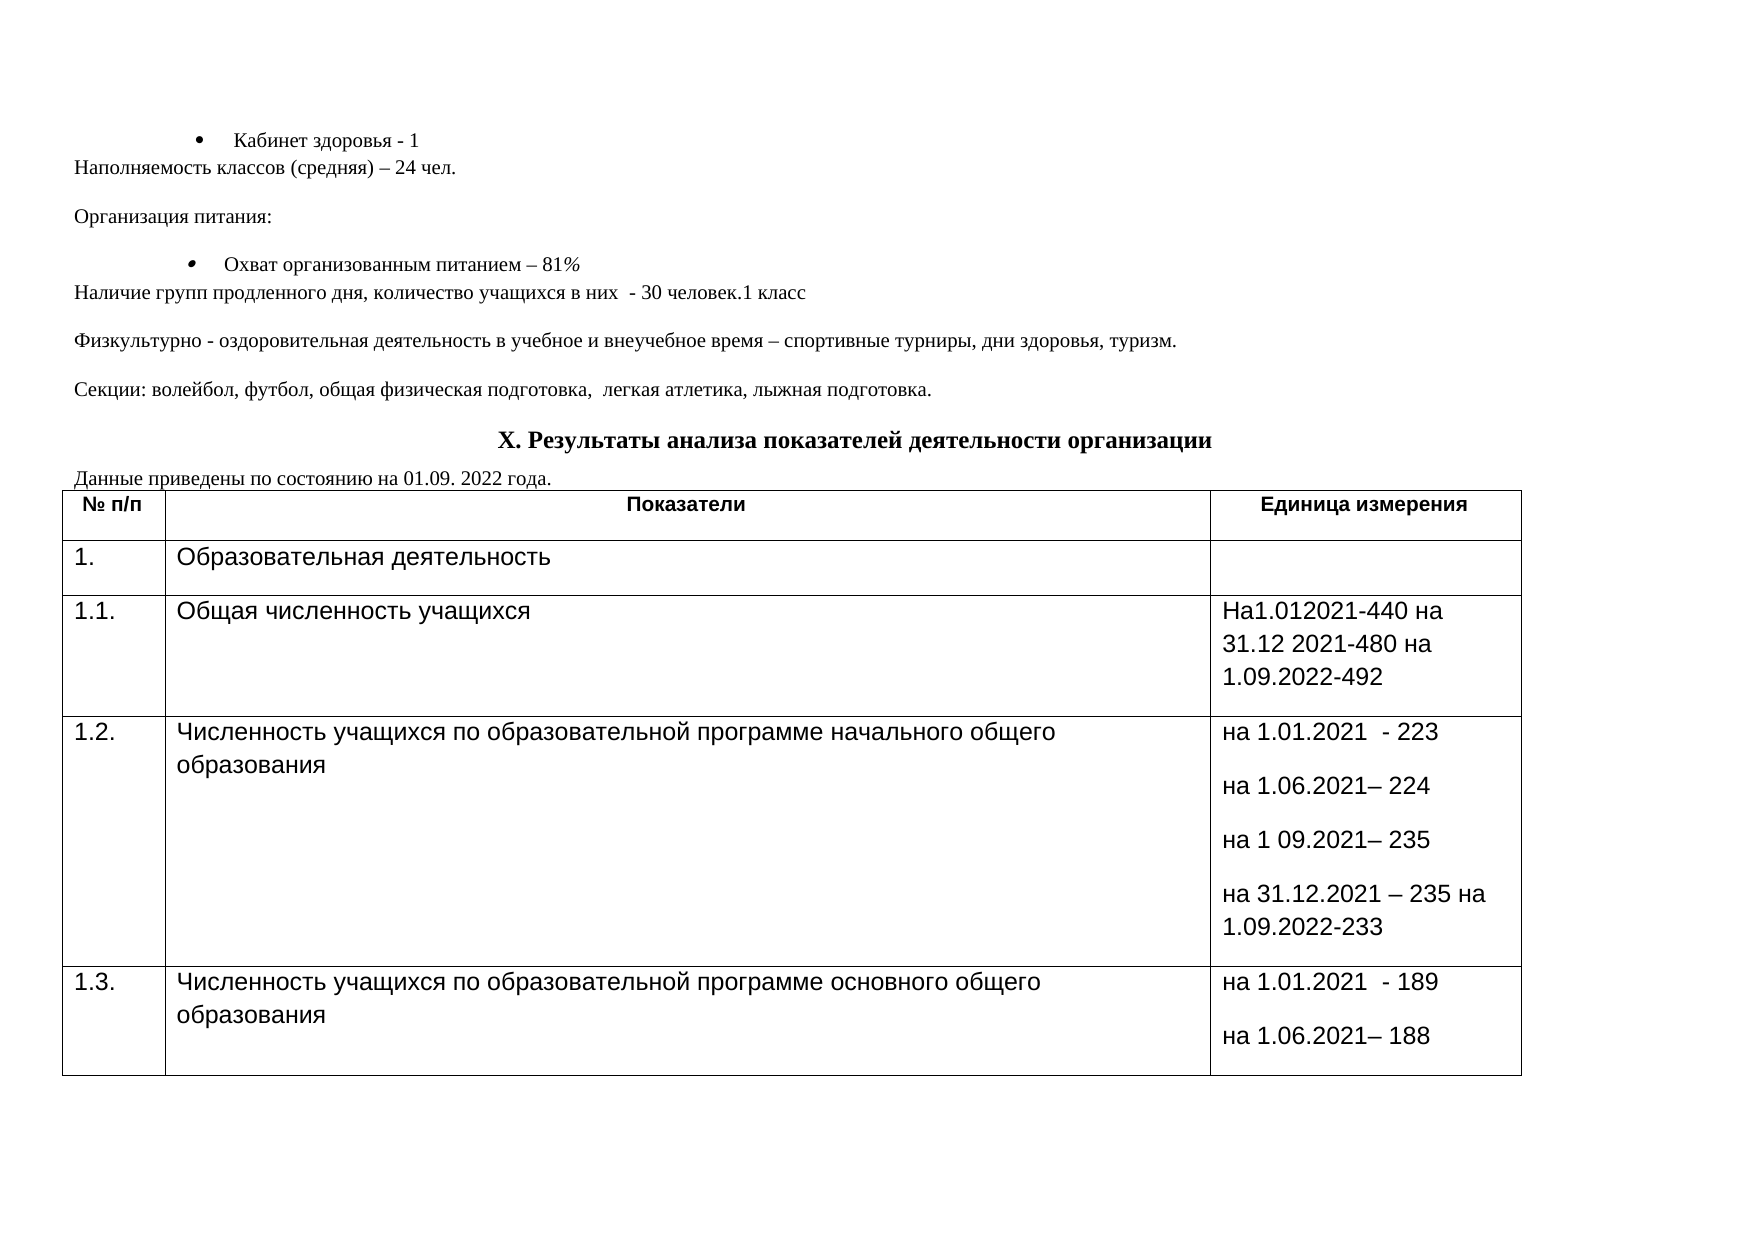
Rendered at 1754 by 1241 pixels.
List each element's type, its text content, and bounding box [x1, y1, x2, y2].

table_cell на 1.01.2021 - 223 на 1.06.2021– 224 на 1 09.2021– 235 на 31.12.2021 – 235 на 1.09.2022-233 [1211, 717, 1521, 966]
table_cell 1.3. [63, 967, 165, 1074]
table_cell На1.012021-440 на 31.12 2021-480 на 1.09.2022-492 [1211, 596, 1521, 716]
table_cell Образовательная деятельность [166, 541, 1210, 595]
text Организация питания: [74, 204, 1636, 228]
text Наполняемость классов (средняя) – 24 чел. [74, 155, 1636, 179]
text Наличие групп продленного дня, количество учащихся в них - 30 человек.1 класс [74, 280, 1636, 304]
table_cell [1211, 967, 1521, 1074]
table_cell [166, 967, 1210, 1074]
table_header Показатели [166, 491, 1210, 540]
table_cell Общая численность учащихся [166, 596, 1210, 716]
table_cell Численность учащихся по образовательной программе начального общего образования [166, 717, 1210, 966]
text Физкультурно - оздоровительная деятельность в учебное и внеучебное время – спортивные турниры, дни здоровья, туризм. [74, 328, 1636, 352]
table_cell 1.1. [63, 596, 165, 716]
table_cell 1.2. [63, 717, 165, 966]
table_cell [1211, 541, 1521, 595]
table_header Единица измерения [1211, 491, 1521, 540]
list Кабинет здоровья - 1 [196, 128, 1636, 152]
text Данные приведены по состоянию на 01.09. 2022 года. [74, 466, 1636, 490]
text Секции: волейбол, футбол, общая физическая подготовка, легкая атлетика, лыжная подготовка. [74, 377, 1636, 401]
list Охват организованным питанием – 81% [186, 252, 1636, 276]
table_header № п/п [63, 491, 165, 540]
text X. Результаты анализа показателей деятельности организации [74, 425, 1636, 454]
table_cell 1. [63, 541, 165, 595]
